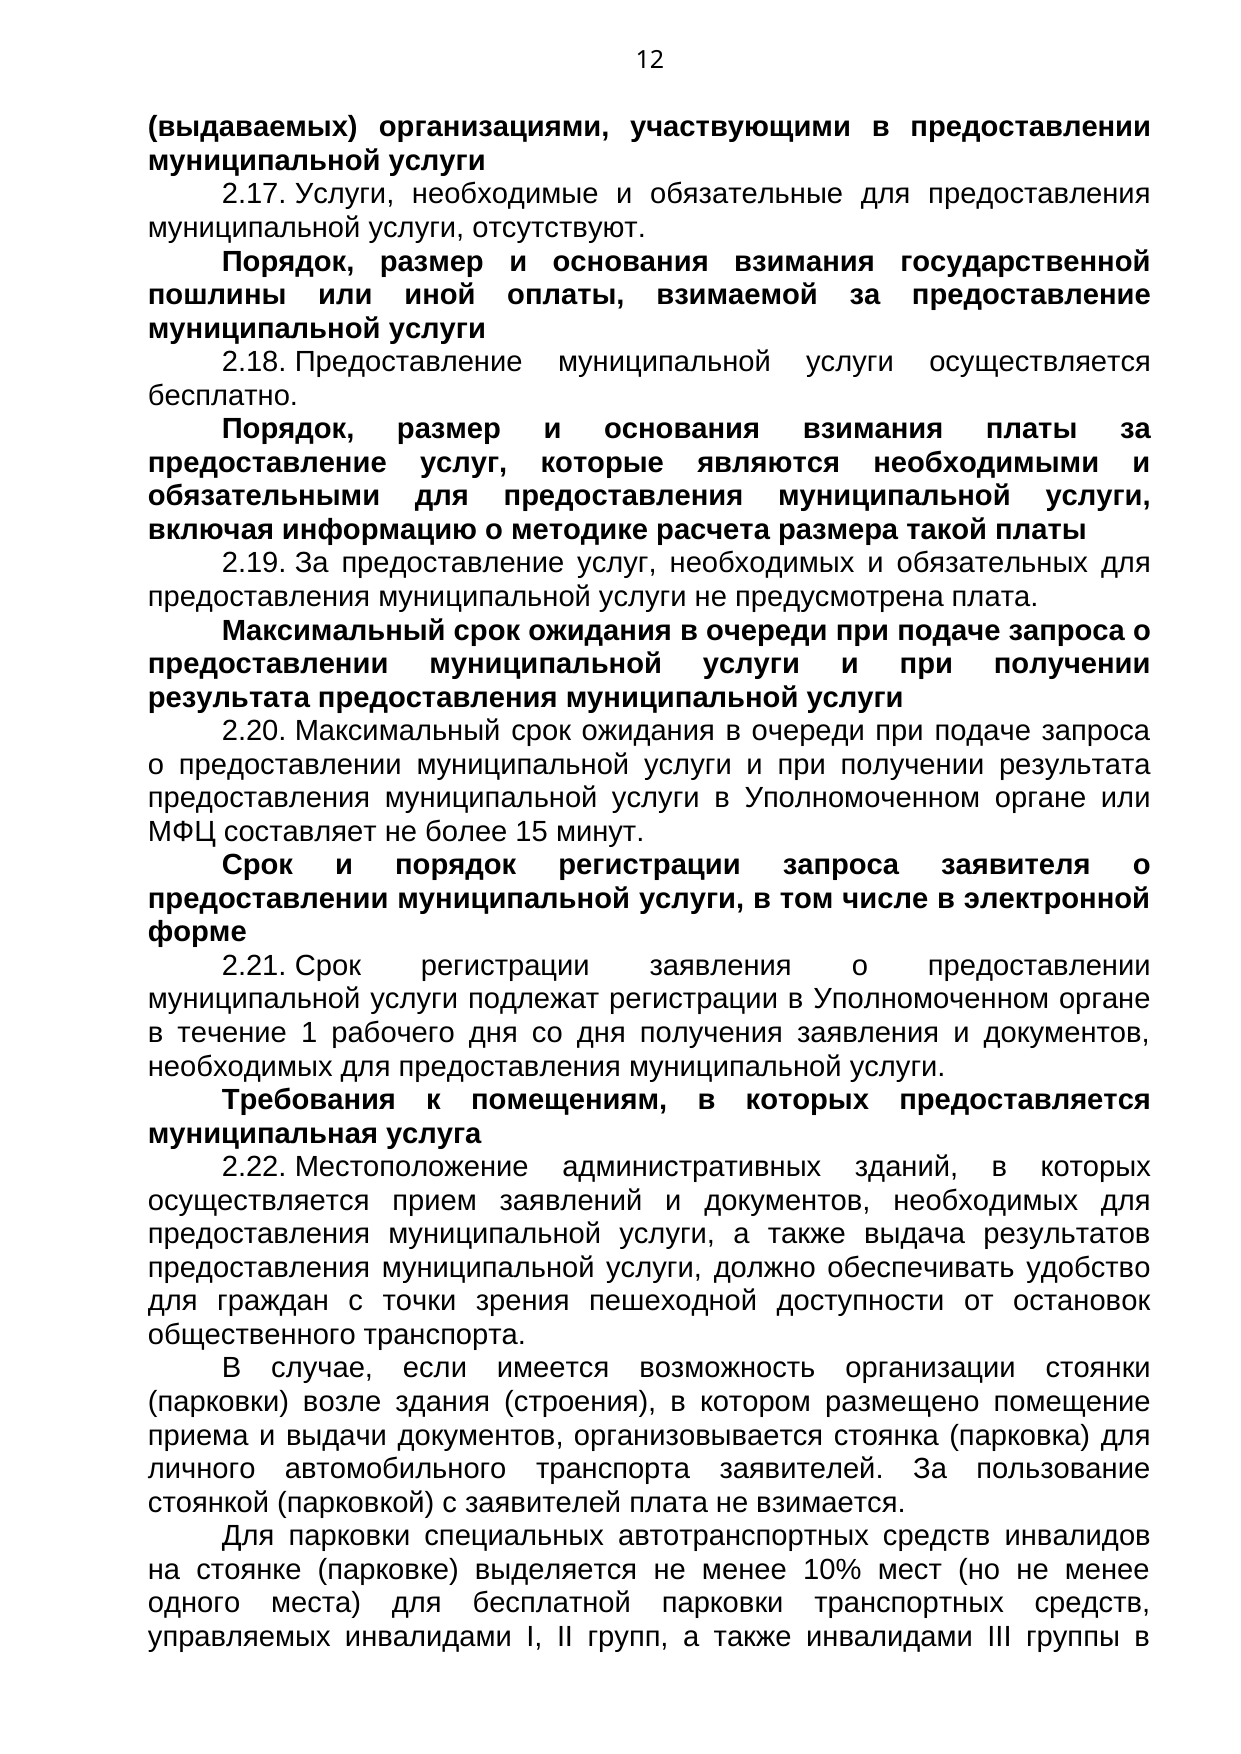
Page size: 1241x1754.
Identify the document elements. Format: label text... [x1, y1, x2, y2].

text 2.18. Предоставление муниципальной услуги осуществляется бесплатно. [148, 344, 1152, 411]
text 2.21. Срок регистрации заявления о предоставлении муниципальной услуги подлежат регистрации в Уполномоченном органе в течение 1 рабочего дня со дня получения заявления и документов, необходимых для предоставления муниципальной услуги. [148, 948, 1152, 1082]
text Порядок, размер и основания взимания платы за предоставление услуг, которые являются необходимыми и обязательными для предоставления муниципальной услуги, включая информацию о методике расчета размера такой платы [148, 411, 1152, 546]
text В случае, если имеется возможность организации стоянки (парковки) возле здания (строения), в котором размещено помещение приема и выдачи документов, организовывается стоянка (парковка) для личного автомобильного транспорта заявителей. За пользование стоянкой (парковкой) с заявителей плата не взимается. [148, 1351, 1152, 1518]
text Требования к помещениям, в которых предоставляется муниципальная услуга [148, 1082, 1152, 1149]
text Срок и порядок регистрации запроса заявителя о предоставлении муниципальной услуги, в том числе в электронной форме [148, 847, 1152, 948]
text 2.22. Местоположение административных зданий, в которых осуществляется прием заявлений и документов, необходимых для предоставления муниципальной услуги, а также выдача результатов предоставления муниципальной услуги, должно обеспечивать удобство для граждан с точки зрения пешеходной доступности от остановок общественного транспорта. [148, 1149, 1152, 1351]
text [148, 109, 1152, 177]
text Максимальный срок ожидания в очереди при подаче запроса о предоставлении муниципальной услуги и при получении результата предоставления муниципальной услуги [148, 613, 1152, 713]
text 2.19. За предоставление услуг, необходимых и обязательных для предоставления муниципальной услуги не предусмотрена плата. [148, 546, 1152, 613]
text 2.20. Максимальный срок ожидания в очереди при подаче запроса о предоставлении муниципальной услуги и при получении результата предоставления муниципальной услуги в Уполномоченном органе или МФЦ составляет не более 15 минут. [148, 713, 1152, 847]
text Порядок, размер и основания взимания государственной пошлины или иной оплаты, взимаемой за предоставление муниципальной услуги [148, 244, 1152, 344]
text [148, 1518, 1152, 1652]
text 2.17. Услуги, необходимые и обязательные для предоставления муниципальной услуги, отсутствуют. [148, 177, 1152, 244]
